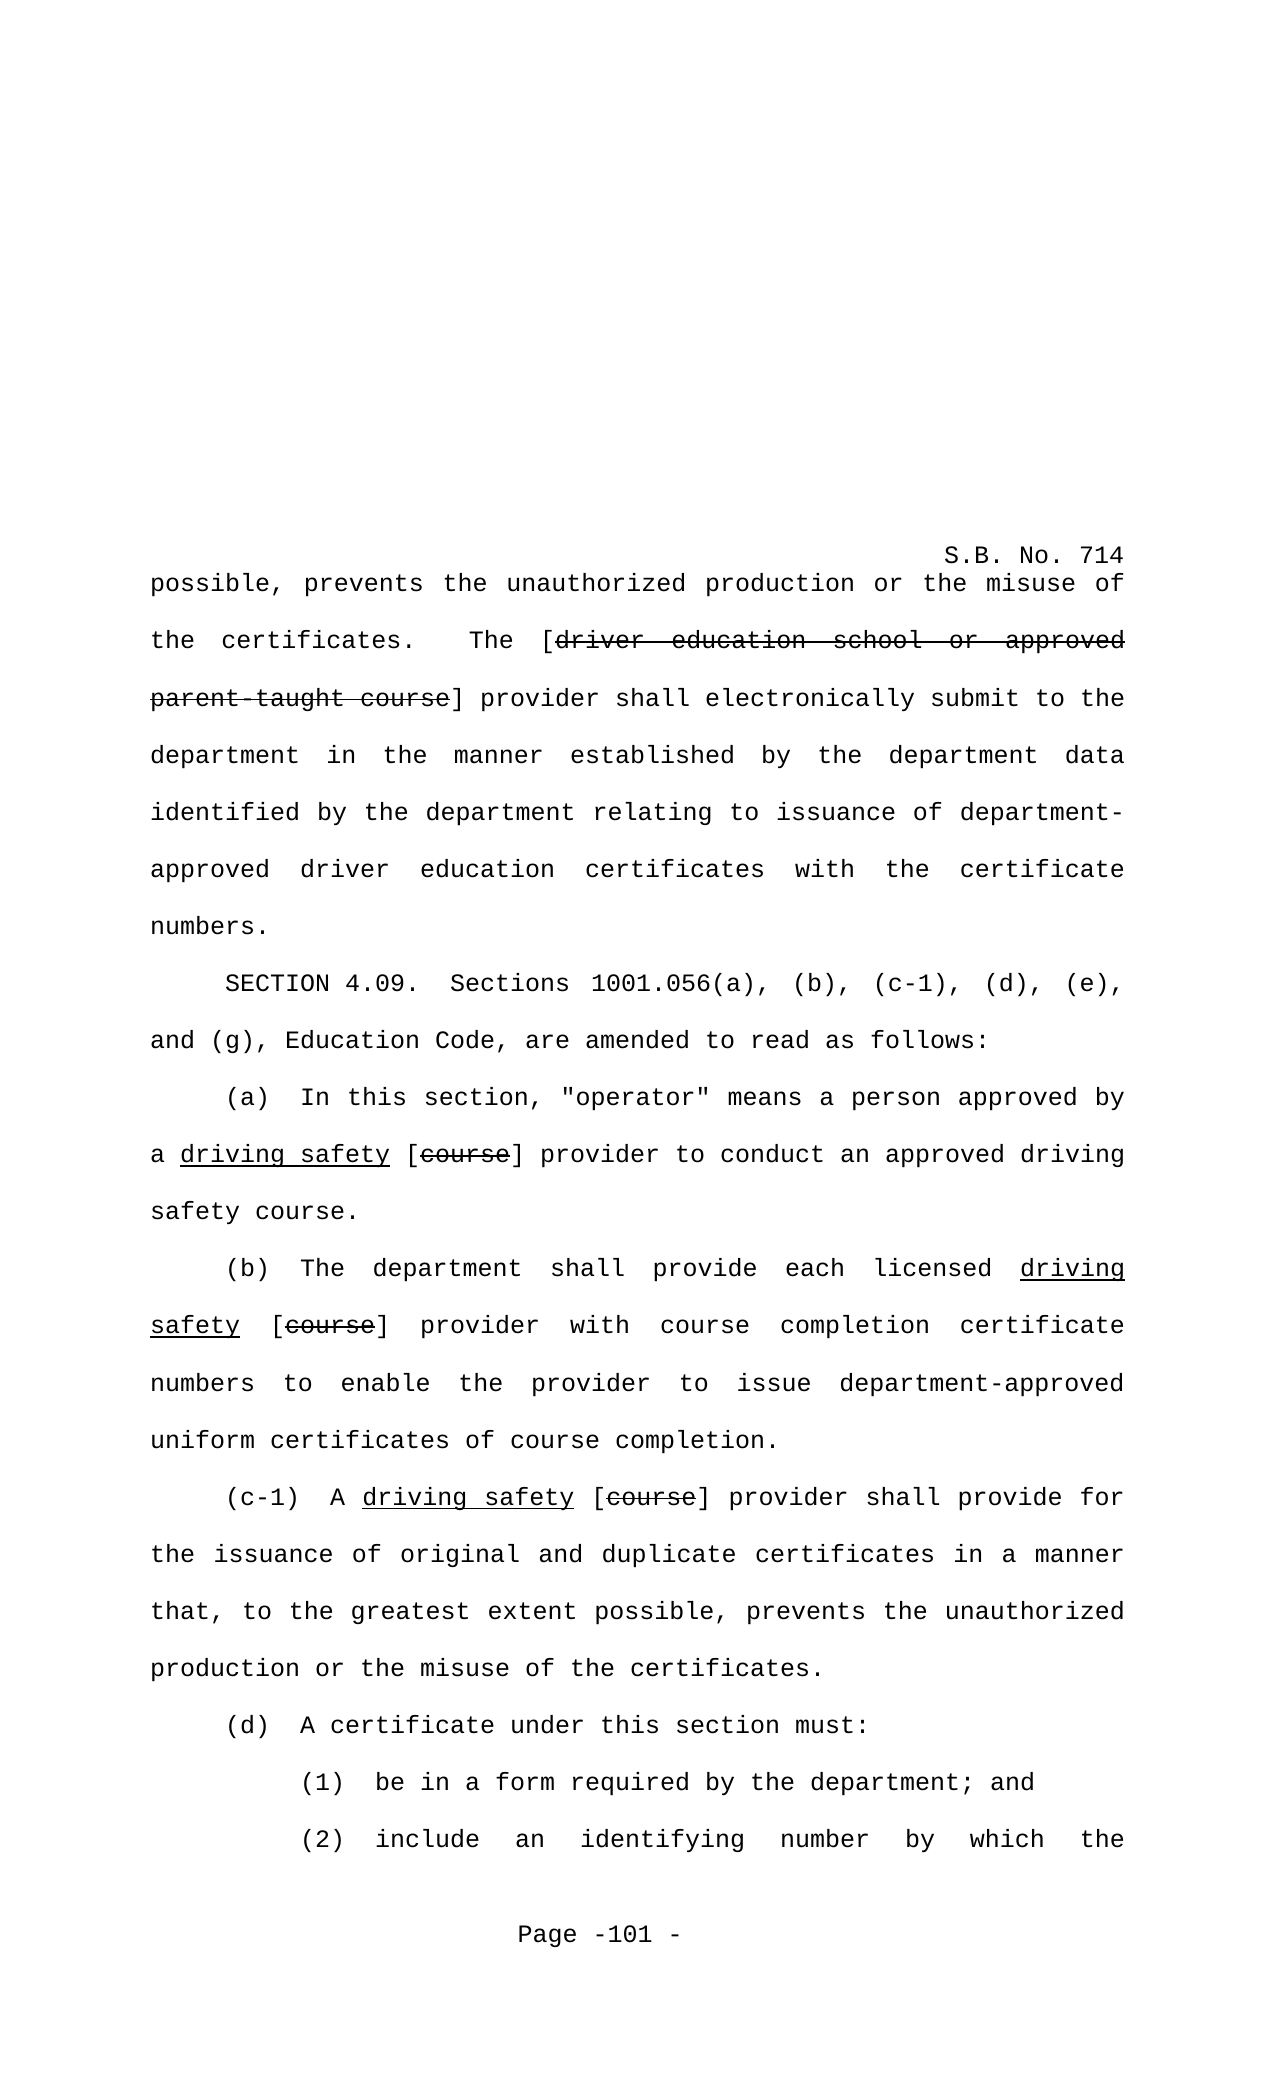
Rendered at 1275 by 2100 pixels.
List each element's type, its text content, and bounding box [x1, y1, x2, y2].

text SECTION 4.09. Sections 1001.056(a), (b), (c-1), (d), (e), and (g), Education Code, are amended to read as follows: [150, 970, 1125, 1056]
text (c-1) A driving safety [course] provider shall provide for the issuance of original and duplicate certificates in a manner that, to the greatest extent possible, prevents the unauthorized production or the misuse of the certificates. [150, 1484, 1125, 1684]
text (a) In this section, "operator" means a person approved by a driving safety [course] provider to conduct an approved driving safety course. [150, 1084, 1125, 1227]
text (1) be in a form required by the department; and [150, 1769, 1125, 1798]
text (d) A certificate under this section must: [150, 1712, 1125, 1741]
text (b) The department shall provide each licensed driving safety [course] provider with course completion certificate numbers to enable the provider to issue department-approved uniform certificates of course completion. [150, 1256, 1125, 1456]
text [150, 571, 1125, 942]
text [150, 1827, 1125, 1855]
